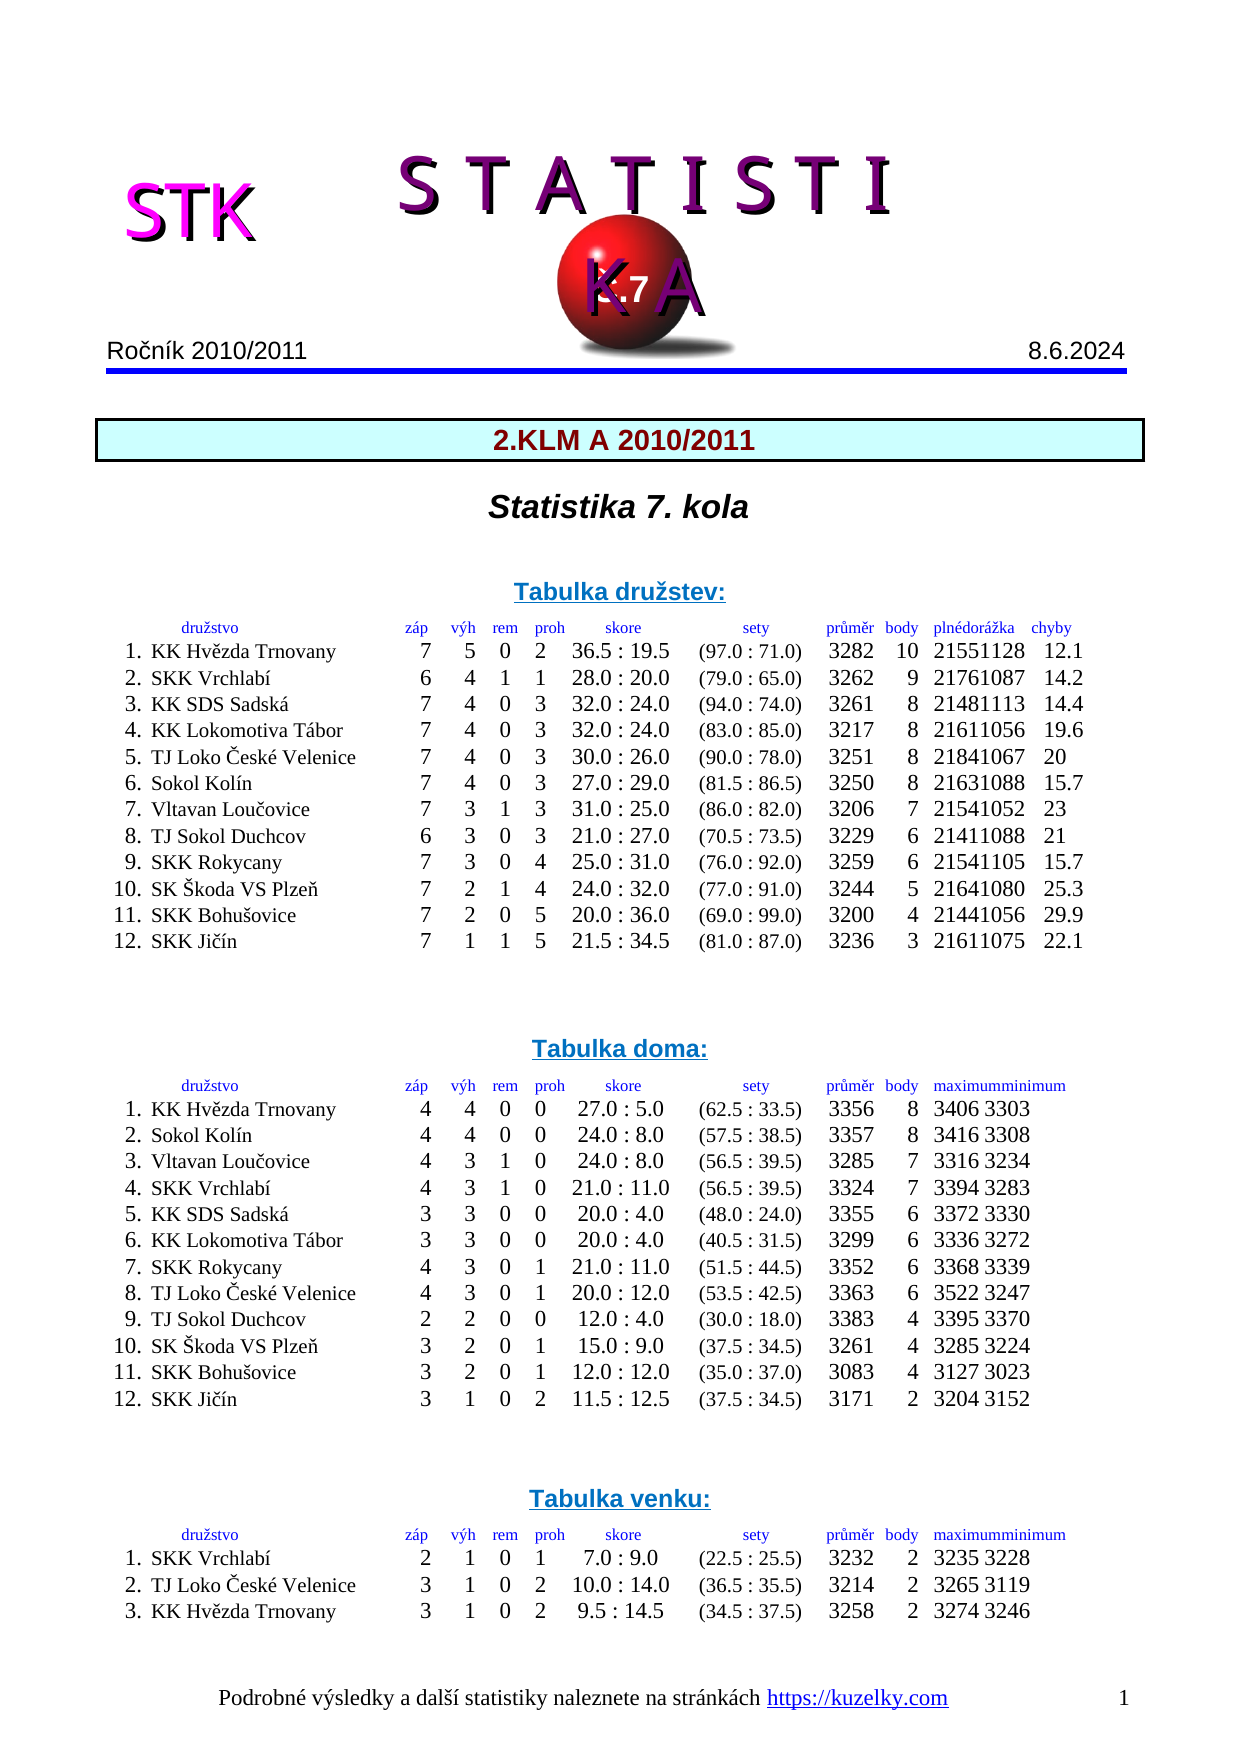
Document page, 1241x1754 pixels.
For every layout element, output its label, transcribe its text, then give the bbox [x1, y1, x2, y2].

text Ročník 2010/2011 8.6.2024 [106, 336, 1134, 365]
text 8. TJ Sokol Duchcov 6 3 0 3 21.0 : 27.0 (70.5 : 73.5) 3229 6 2141 1088 21 [106, 822, 1134, 848]
text 3. Vltavan Loučovice 4 3 1 0 24.0 : 8.0 (56.5 : 39.5) 3285 7 3316 3234 [106, 1147, 1134, 1174]
text 5. TJ Loko České Velenice 7 4 0 3 30.0 : 26.0 (90.0 : 78.0) 3251 8 2184 1067 20 [106, 743, 1134, 769]
text 2. TJ Loko České Velenice 3 1 0 2 10.0 : 14.0 (36.5 : 35.5) 3214 2 3265 3119 [106, 1571, 1134, 1597]
text Statistika 7. kola [106, 487, 1134, 526]
text družstvo záp výh rem proh skore sety průměr body plné dorážka chyby [106, 618, 1134, 637]
text Č.7 [609, 267, 671, 310]
text 1. KK Hvězda Trnovany 7 5 0 2 36.5 : 19.5 (97.0 : 71.0) 3282 10 2155 1128 12.1 [106, 637, 1134, 664]
text 4. KK Lokomotiva Tábor 7 4 0 3 32.0 : 24.0 (83.0 : 85.0) 3217 8 2161 1056 19.6 [106, 716, 1134, 743]
text 6. KK Lokomotiva Tábor 3 3 0 0 20.0 : 4.0 (40.5 : 31.5) 3299 6 3336 3272 [106, 1226, 1134, 1253]
text 3. KK Hvězda Trnovany 3 1 0 2 9.5 : 14.5 (34.5 : 37.5) 3258 2 3274 3246 [106, 1597, 1134, 1623]
text 1. SKK Vrchlabí 2 1 0 1 7.0 : 9.0 (22.5 : 25.5) 3232 2 3235 3228 [106, 1544, 1134, 1571]
text 9. SKK Rokycany 7 3 0 4 25.0 : 31.0 (76.0 : 92.0) 3259 6 2154 1105 15.7 [106, 848, 1134, 874]
subtitle 2.KLM A 2010/2011 [98, 421, 1142, 459]
text Tabulka venku: [94, 1484, 1145, 1513]
text 3. KK SDS Sadská 7 4 0 3 32.0 : 24.0 (94.0 : 74.0) 3261 8 2148 1113 14.4 [106, 690, 1134, 716]
text 11. SKK Bohušovice 7 2 0 5 20.0 : 36.0 (69.0 : 99.0) 3200 4 2144 1056 29.9 [106, 901, 1134, 927]
text družstvo záp výh rem proh skore sety průměr body maximum minimum [106, 1076, 1134, 1095]
text 6. Sokol Kolín 7 4 0 3 27.0 : 29.0 (81.5 : 86.5) 3250 8 2163 1088 15.7 [106, 769, 1134, 796]
text 5. KK SDS Sadská 3 3 0 0 20.0 : 4.0 (48.0 : 24.0) 3355 6 3372 3330 [106, 1200, 1134, 1226]
text 2. Sokol Kolín 4 4 0 0 24.0 : 8.0 (57.5 : 38.5) 3357 8 3416 3308 [106, 1121, 1134, 1147]
text 4. SKK Vrchlabí 4 3 1 0 21.0 : 11.0 (56.5 : 39.5) 3324 7 3394 3283 [106, 1174, 1134, 1200]
text 12. SKK Jičín 3 1 0 2 11.5 : 12.5 (37.5 : 34.5) 3171 2 3204 3152 [106, 1384, 1134, 1411]
text 8. TJ Loko České Velenice 4 3 0 1 20.0 : 12.0 (53.5 : 42.5) 3363 6 3522 3247 [106, 1279, 1134, 1306]
text 7. Vltavan Loučovice 7 3 1 3 31.0 : 25.0 (86.0 : 82.0) 3206 7 2154 1052 23 [106, 796, 1134, 822]
text Tabulka družstev: [94, 577, 1145, 606]
text družstvo záp výh rem proh skore sety průměr body maximum minimum [106, 1525, 1134, 1544]
text 7. SKK Rokycany 4 3 0 1 21.0 : 11.0 (51.5 : 44.5) 3352 6 3368 3339 [106, 1253, 1134, 1279]
text Tabulka doma: [94, 1034, 1145, 1063]
text 2. SKK Vrchlabí 6 4 1 1 28.0 : 20.0 (79.0 : 65.0) 3262 9 2176 1087 14.2 [106, 664, 1134, 690]
text 10. SK Škoda VS Plzeň 3 2 0 1 15.0 : 9.0 (37.5 : 34.5) 3261 4 3285 3224 [106, 1332, 1134, 1358]
text Č.7 [106, 267, 587, 310]
text 12. SKK Jičín 7 1 1 5 21.5 : 34.5 (81.0 : 87.0) 3236 3 2161 1075 22.1 [106, 927, 1134, 954]
text Č.7 [687, 267, 1134, 310]
text 11. SKK Bohušovice 3 2 0 1 12.0 : 12.0 (35.0 : 37.0) 3083 4 3127 3023 [106, 1358, 1134, 1384]
text 10. SK Škoda VS Plzeň 7 2 1 4 24.0 : 32.0 (77.0 : 91.0) 3244 5 2164 1080 25.3 [106, 874, 1134, 901]
text 1. KK Hvězda Trnovany 4 4 0 0 27.0 : 5.0 (62.5 : 33.5) 3356 8 3406 3303 [106, 1095, 1134, 1121]
text 9. TJ Sokol Duchcov 2 2 0 0 12.0 : 4.0 (30.0 : 18.0) 3383 4 3395 3370 [106, 1306, 1134, 1332]
